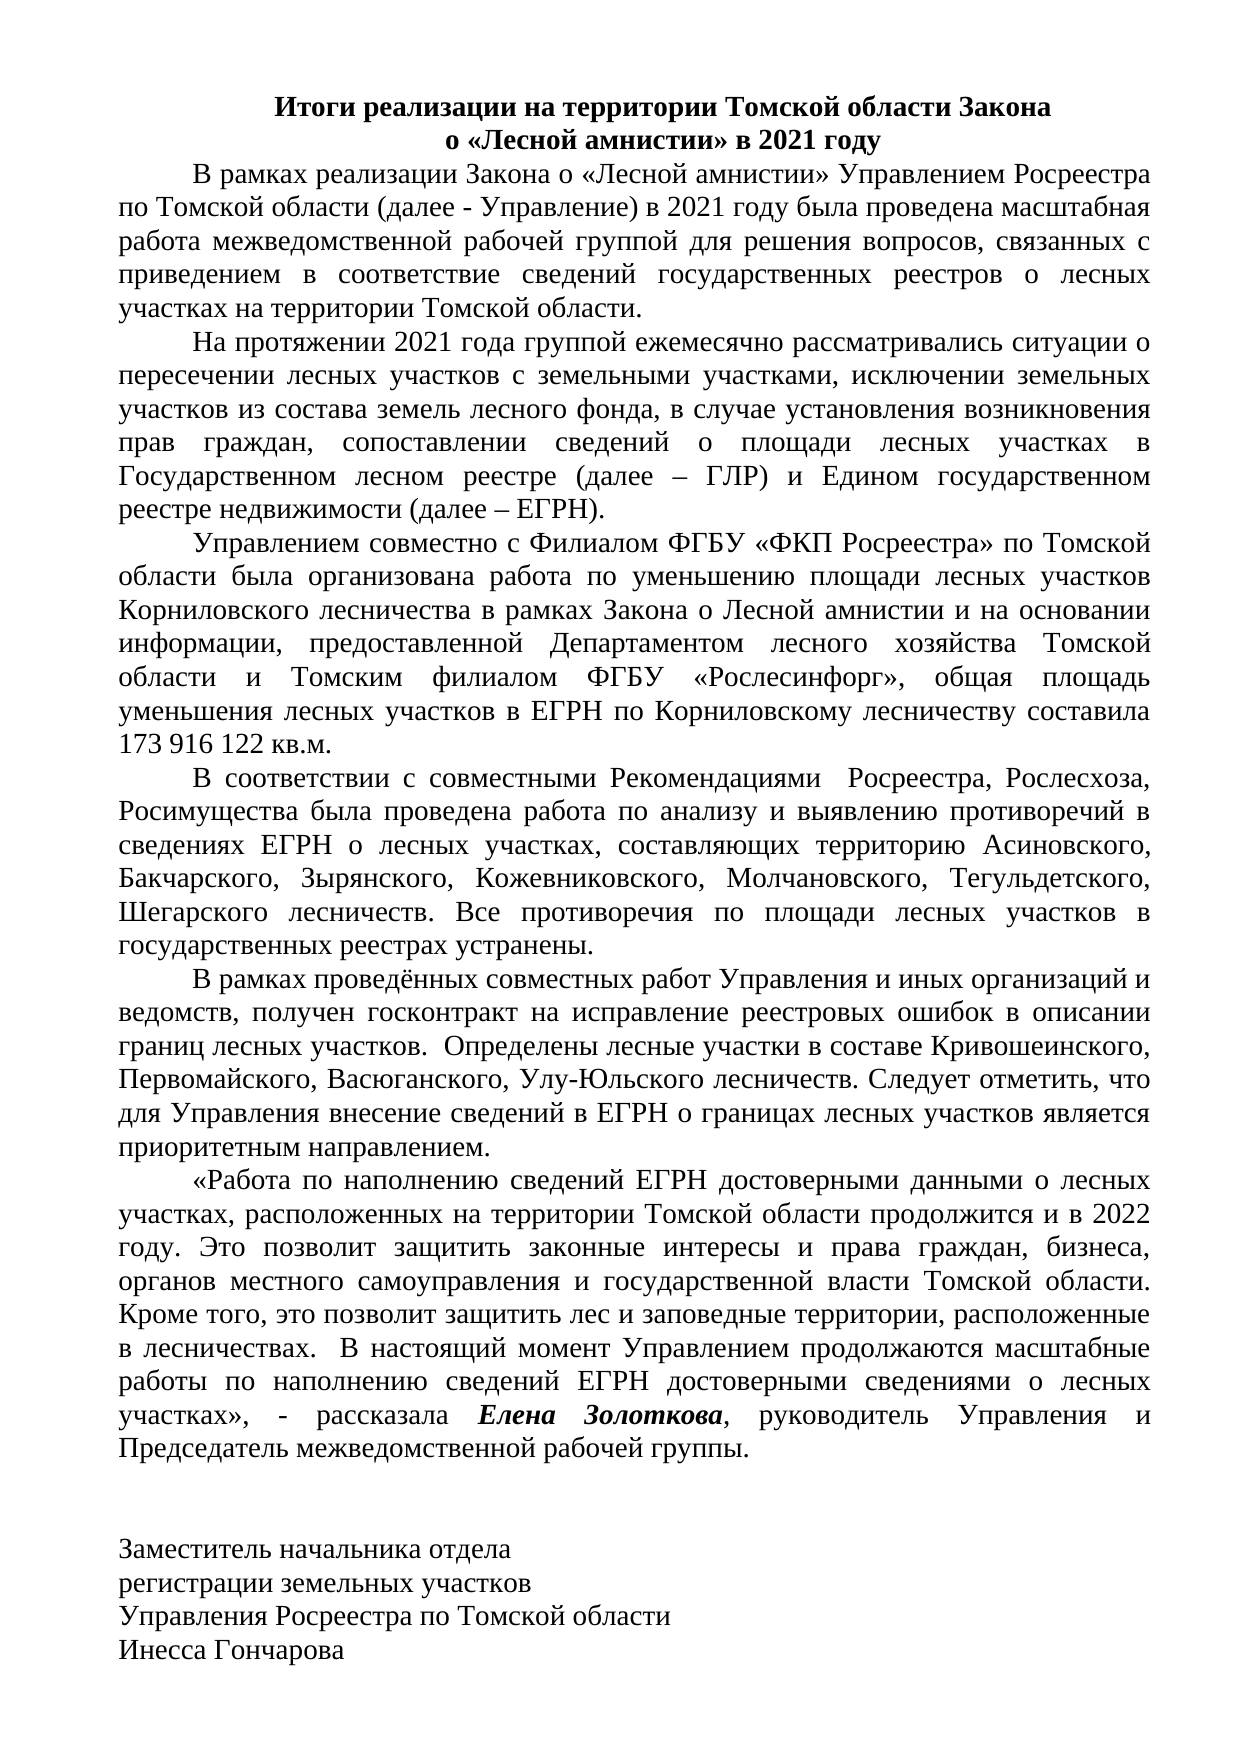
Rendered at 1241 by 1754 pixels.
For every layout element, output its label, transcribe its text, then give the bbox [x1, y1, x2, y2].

text о «Лесной амнистии» в 2021 году [118, 122, 1152, 156]
text Управления Росреестра по Томской области [118, 1598, 1152, 1632]
text Управлением совместно с Филиалом ФГБУ «ФКП Росреестра» по Томской области была организована работа по уменьшению площади лесных участков Корниловского лесничества в рамках Закона о Лесной амнистии и на основании информации, предоставленной Департаментом лесного хозяйства Томской области и Томским филиалом ФГБУ «Рослесинфорг», общая площадь уменьшения лесных участков в ЕГРН по Корниловскому лесничеству составила 173 916 122 кв.м. [118, 525, 1152, 760]
text В соответствии с совместными Рекомендациями Росреестра, Рослесхоза, Росимущества была проведена работа по анализу и выявлению противоречий в сведениях ЕГРН о лесных участках, составляющих территорию Асиновского, Бакчарского, Зырянского, Кожевниковского, Молчановского, Тегульдетского, Шегарского лесничеств. Все противоречия по площади лесных участков в государственных реестрах устранены. [118, 760, 1152, 961]
text Заместитель начальника отдела [118, 1531, 1152, 1565]
text Инесса Гончарова [118, 1632, 1152, 1665]
text Итоги реализации на территории Томской области Закона [118, 89, 1152, 122]
text В рамках проведённых совместных работ Управления и иных организаций и ведомств, получен госконтракт на исправление реестровых ошибок в описании границ лесных участков. Определены лесные участки в составе Кривошеинского, Первомайского, Васюганского, Улу-Юльского лесничеств. Следует отметить, что для Управления внесение сведений в ЕГРН о границах лесных участков является приоритетным направлением. [118, 961, 1152, 1162]
text «Работа по наполнению сведений ЕГРН достоверными данными о лесных участках, расположенных на территории Томской области продолжится и в 2022 году. Это позволит защитить законные интересы и права граждан, бизнеса, органов местного самоуправления и государственной власти Томской области. Кроме того, это позволит защитить лес и заповедные территории, расположенные в лесничествах. В настоящий момент Управлением продолжаются масштабные работы по наполнению сведений ЕГРН достоверными сведениями о лесных участках», - рассказала Елена Золоткова, руководитель Управления и Председатель межведомственной рабочей группы. [118, 1162, 1152, 1464]
text регистрации земельных участков [118, 1565, 1152, 1598]
text На протяжении 2021 года группой ежемесячно рассматривались ситуации о пересечении лесных участков с земельными участками, исключении земельных участков из состава земель лесного фонда, в случае установления возникновения прав граждан, сопоставлении сведений о площади лесных участках в Государственном лесном реестре (далее – ГЛР) и Едином государственном реестре недвижимости (далее – ЕГРН). [118, 324, 1152, 525]
text В рамках реализации Закона о «Лесной амнистии» Управлением Росреестра по Томской области (далее - Управление) в 2021 году была проведена масштабная работа межведомственной рабочей группой для решения вопросов, связанных с приведением в соответствие сведений государственных реестров о лесных участках на территории Томской области. [118, 156, 1152, 324]
